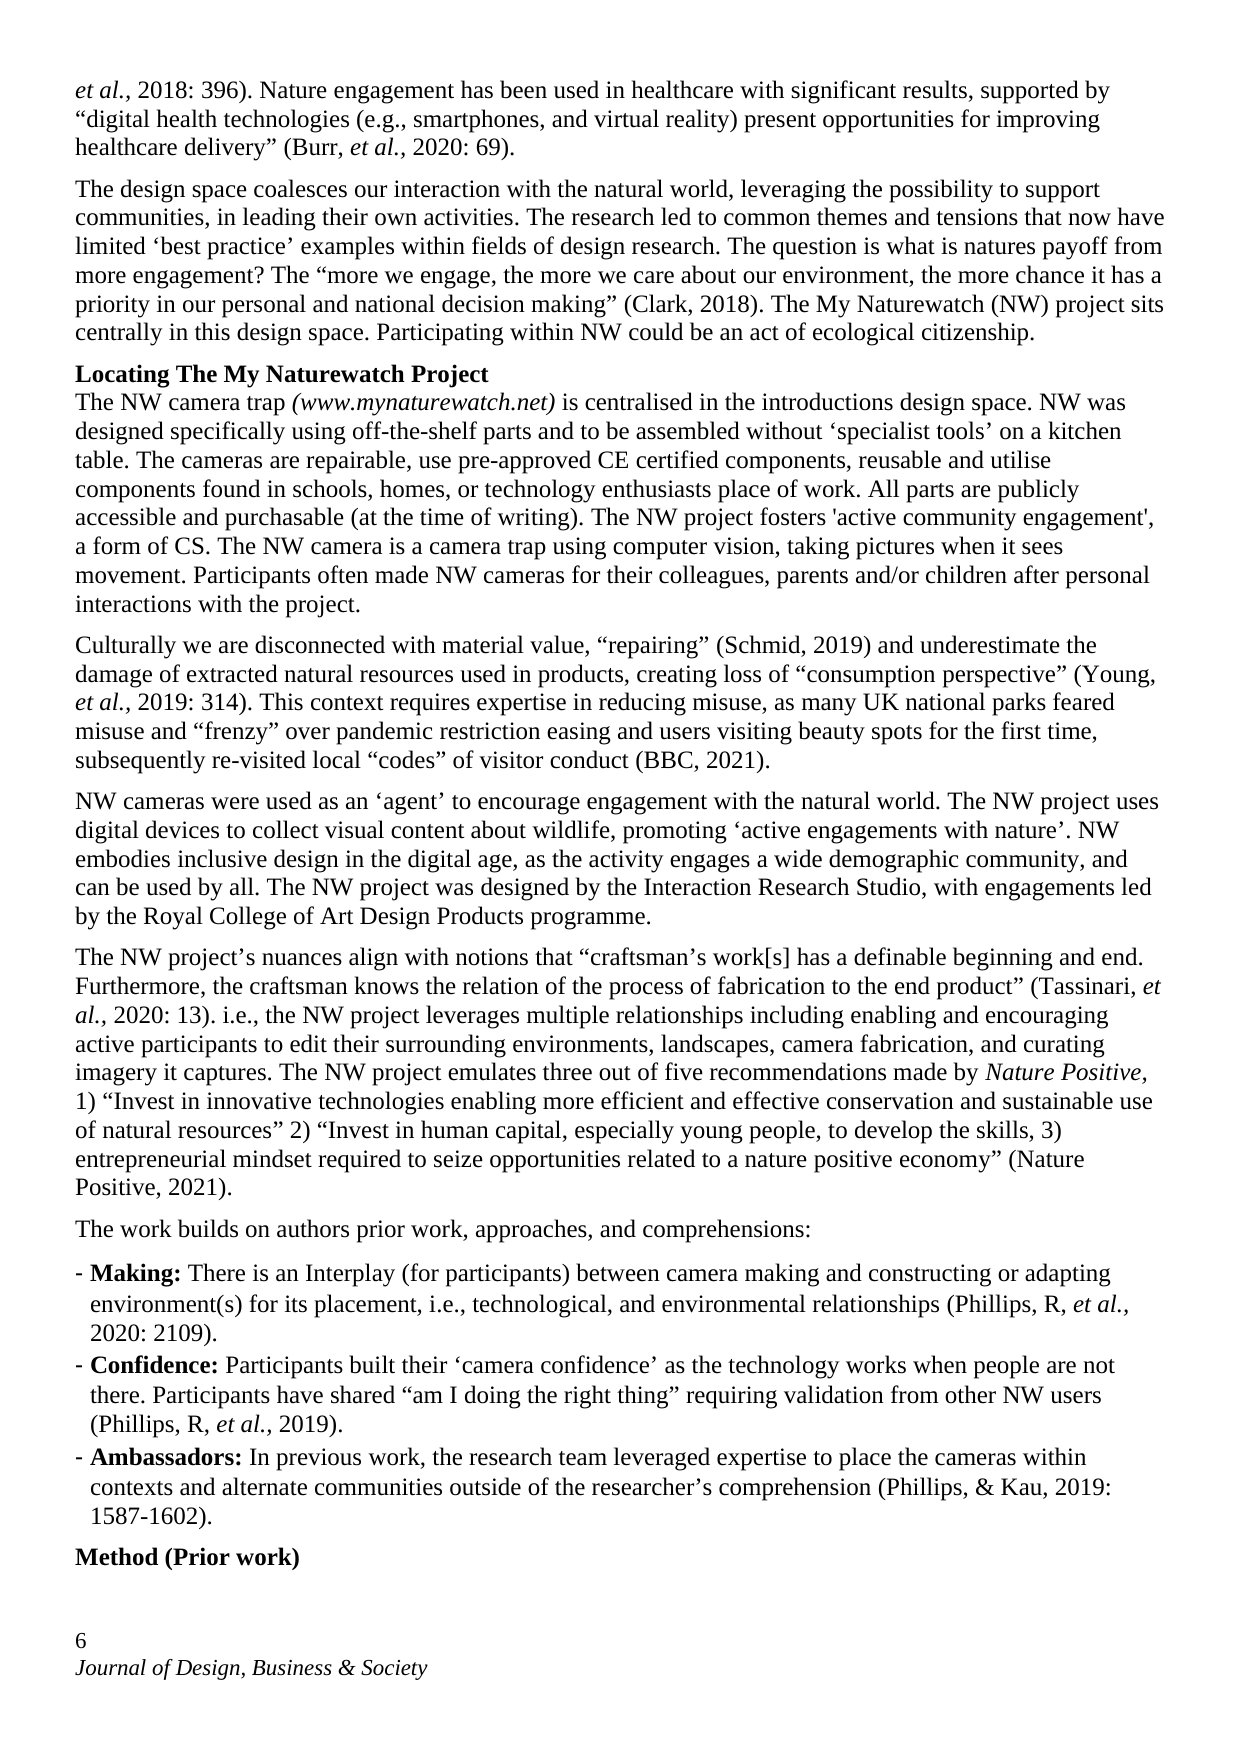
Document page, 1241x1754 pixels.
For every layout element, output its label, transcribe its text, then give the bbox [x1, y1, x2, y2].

text NW cameras were used as an ‘agent’ to encourage engagement with the natural world. The NW project uses digital devices to collect visual content about wildlife, promoting ‘active engagements with nature’. NW embodies inclusive design in the digital age, as the activity engages a wide demographic community, and can be used by all. The NW project was designed by the Interaction Research Studio, with engagements led by the Royal College of Art Design Products programme. [75, 786, 1165, 930]
text The NW project’s nuances align with notions that “craftsman’s work[s] has a definable beginning and end. Furthermore, the craftsman knows the relation of the process of fabrication to the end product” . i.e., the NW project leverages multiple relationships including enabling and encouraging active participants to edit their surrounding environments, landscapes, camera fabrication, and curating imagery it captures. The NW project emulates three out of five recommendations made by Nature Positive, 1) “Invest in innovative technologies enabling more efficient and effective conservation and sustainable use of natural resources” 2) “Invest in human capital, especially young people, to develop the skills, 3) entrepreneurial mindset required to seize opportunities related to a nature positive economy” . [75, 942, 1165, 1201]
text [75, 75, 1165, 161]
list Confidence: Participants built their ‘camera confidence’ as the technology works when people are not there. Participants have shared “am I doing the right thing” requiring validation from other NW users . [75, 1347, 1165, 1438]
list Ambassadors: In previous work, the research team leveraged expertise to place the cameras within contexts and alternate communities outside of the researcher’s comprehension . [75, 1438, 1165, 1530]
text The design space coalesces our interaction with the natural world, leveraging the possibility to support communities, in leading their own activities. The research led to common themes and tensions that now have limited ‘best practice’ examples within fields of design research. The question is what is natures payoff from more engagement? The “more we engage, the more we care about our environment, the more chance it has a priority in our personal and national decision making” . The My Naturewatch (NW) project sits centrally in this design space. Participating within NW could be an act of ecological citizenship. [75, 174, 1165, 346]
text Culturally we are disconnected with material value, “repairing” and underestimate the damage of extracted natural resources used in products, creating loss of “consumption perspective” . This context requires expertise in reducing misuse, as many UK national parks feared misuse and “frenzy” over pandemic restriction easing and users visiting beauty spots for the first time, subsequently re-visited local “codes” of visitor conduct . [75, 630, 1165, 774]
text Method (Prior work) [75, 1542, 1165, 1571]
text The NW camera trap (www.mynaturewatch.net) is centralised in the introductions design space. NW was designed specifically using off-the-shelf parts and to be assembled without ‘specialist tools’ on a kitchen table. The cameras are repairable, use pre-approved CE certified components, reusable and utilise components found in schools, homes, or technology enthusiasts place of work. All parts are publicly accessible and purchasable (at the time of writing). The NW project fosters 'active community engagement', a form of CS. The NW camera is a camera trap using computer vision, taking pictures when it sees movement. Participants often made NW cameras for their colleagues, parents and/or children after personal interactions with the project. [75, 387, 1165, 617]
text The work builds on authors prior work, approaches, and comprehensions: [75, 1214, 1165, 1242]
list Making: There is an Interplay (for participants) between camera making and constructing or adapting environment(s) for its placement, i.e., technological, and environmental relationships . [75, 1255, 1165, 1347]
text Locating The My Naturewatch Project [75, 359, 1165, 387]
